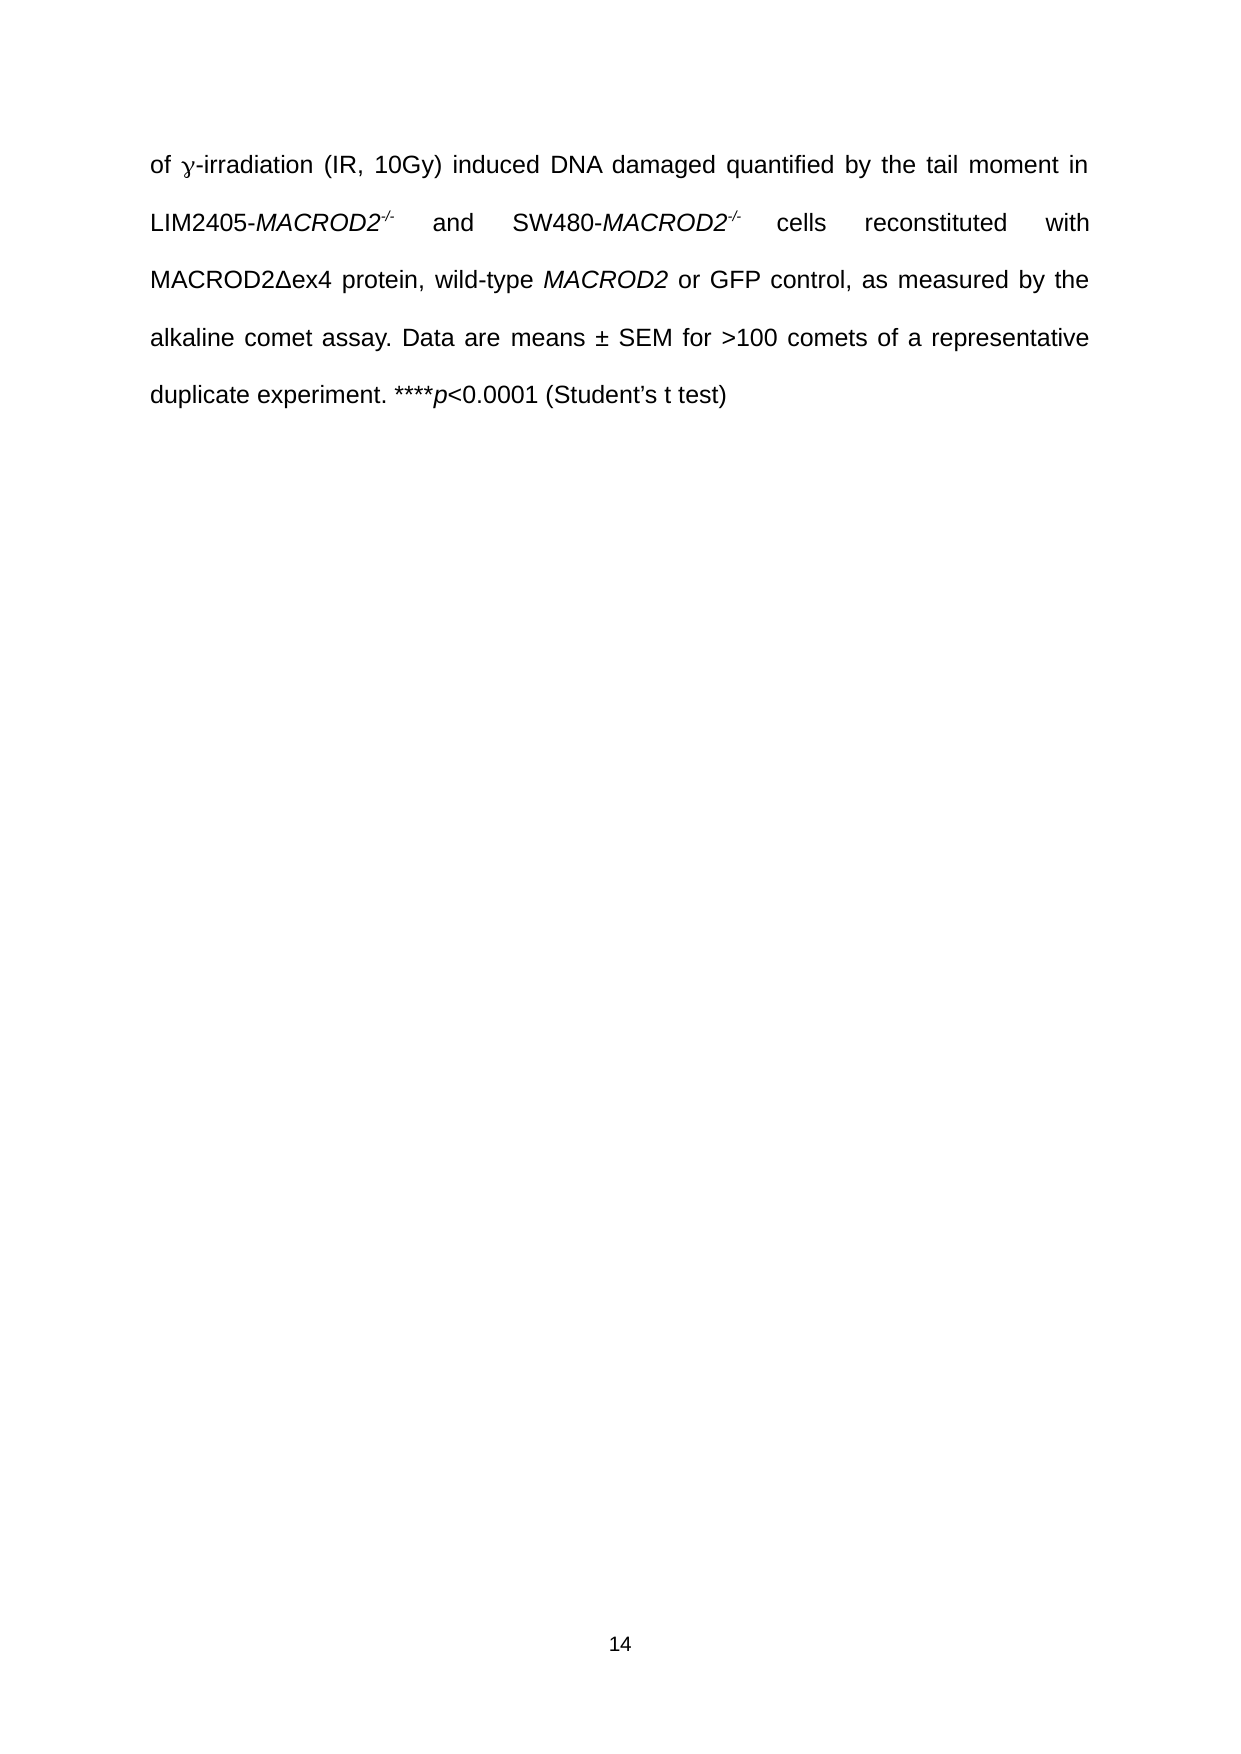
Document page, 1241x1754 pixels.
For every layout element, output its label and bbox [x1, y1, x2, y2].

text [150, 150, 1090, 409]
